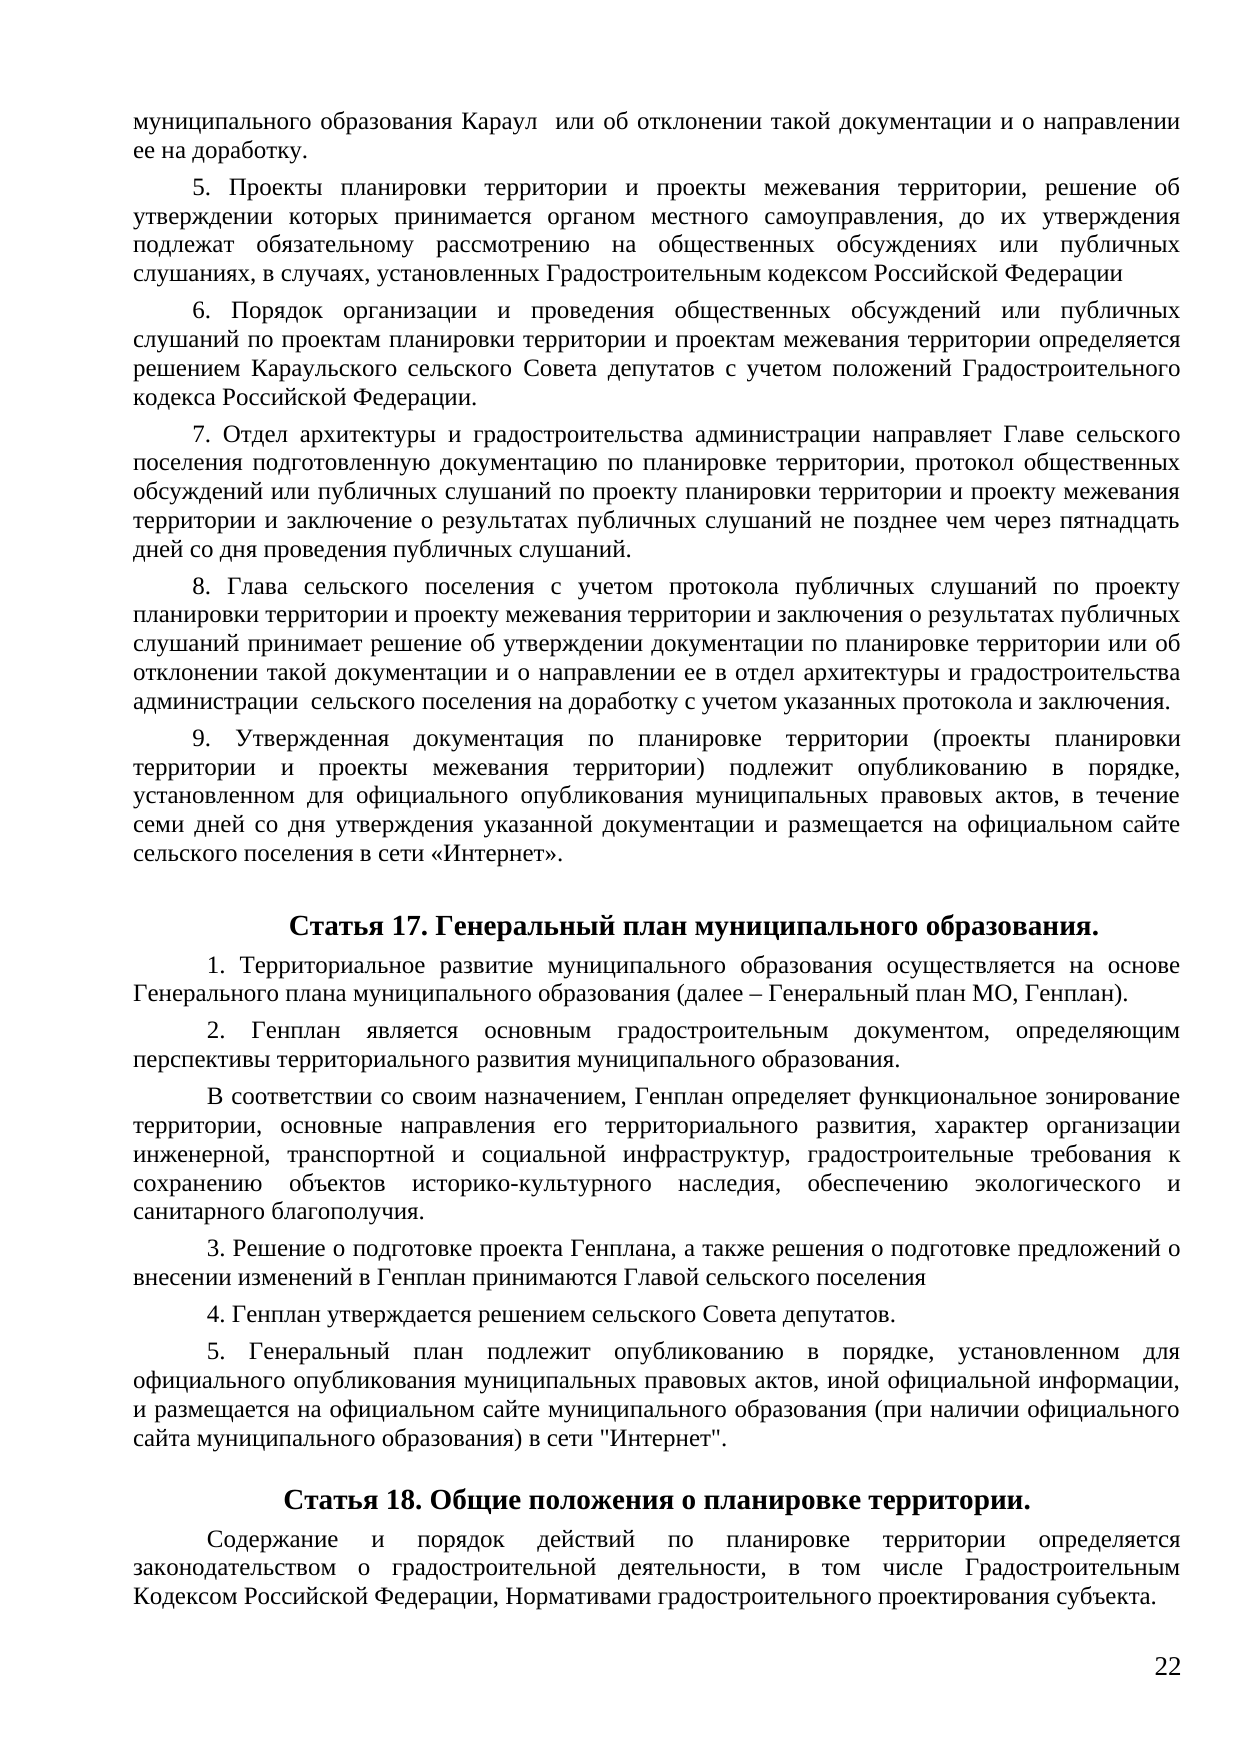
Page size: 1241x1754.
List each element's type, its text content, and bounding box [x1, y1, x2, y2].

text 8. Глава сельского поселения с учетом протокола публичных слушаний по проекту планировки территории и проекту межевания территории и заключения о результатах публичных слушаний принимает решение об утверждении документации по планировке территории или об отклонении такой документации и о направлении ее в отдел архитектуры и градостроительства администрации сельского поселения на доработку с учетом указанных протокола и заключения. [133, 571, 1181, 714]
text 5. Генеральный план подлежит опубликованию в порядке, установленном для официального опубликования муниципальных правовых актов, иной официальной информации, и размещается на официальном сайте муниципального образования (при наличии официального сайта муниципального образования) в сети "Интернет". [133, 1336, 1181, 1451]
text 5. Проекты планировки территории и проекты межевания территории, решение об утверждении которых принимается органом местного самоуправления, до их утверждения подлежат обязательному рассмотрению на общественных обсуждениях или публичных слушаниях, в случаях, установленных Градостроительным кодексом Российской Федерации [133, 172, 1181, 287]
text 6. Порядок организации и проведения общественных обсуждений или публичных слушаний по проектам планировки территории и проектам межевания территории определяется решением Караульского сельского Совета депутатов с учетом положений Градостроительного кодекса Российской Федерации. [133, 295, 1181, 410]
text 9. Утвержденная документация по планировке территории (проекты планировки территории и проекты межевания территории) подлежит опубликованию в порядке, установленном для официального опубликования муниципальных правовых актов, в течение семи дней со дня утверждения указанной документации и размещается на официальном сайте сельского поселения в сети «Интернет». [133, 723, 1181, 867]
text 4. Генплан утверждается решением сельского Совета депутатов. [133, 1299, 1181, 1328]
text В соответствии со своим назначением, Генплан определяет функциональное зонирование территории, основные направления его территориального развития, характер организации инженерной, транспортной и социальной инфраструктур, градостроительные требования к сохранению объектов историко-культурного наследия, обеспечению экологического и санитарного благополучия. [133, 1081, 1181, 1225]
text 1. Территориальное развитие муниципального образования осуществляется на основе Генерального плана муниципального образования (далее – Генеральный план МО, Генплан). [133, 950, 1181, 1007]
subtitle Статья 17. Генеральный план муниципального образования. [133, 908, 1181, 941]
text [133, 106, 1181, 164]
text Статья 18. Общие положения о планировке территории. [133, 1482, 1181, 1515]
text Содержание и порядок действий по планировке территории определяется законодательством о градостроительной деятельности, в том числе Градостроительным Кодексом Российской Федерации, Нормативами градостроительного проектирования субъекта. [133, 1524, 1181, 1610]
text 7. Отдел архитектуры и градостроительства администрации направляет Главе сельского поселения подготовленную документацию по планировке территории, протокол общественных обсуждений или публичных слушаний по проекту планировки территории и проекту межевания территории и заключение о результатах публичных слушаний не позднее чем через пятнадцать дней со дня проведения публичных слушаний. [133, 419, 1181, 562]
text 3. Решение о подготовке проекта Генплана, а также решения о подготовке предложений о внесении изменений в Генплан принимаются Главой сельского поселения [133, 1233, 1181, 1291]
text 2. Генплан является основным градостроительным документом, определяющим перспективы территориального развития муниципального образования. [133, 1016, 1181, 1073]
